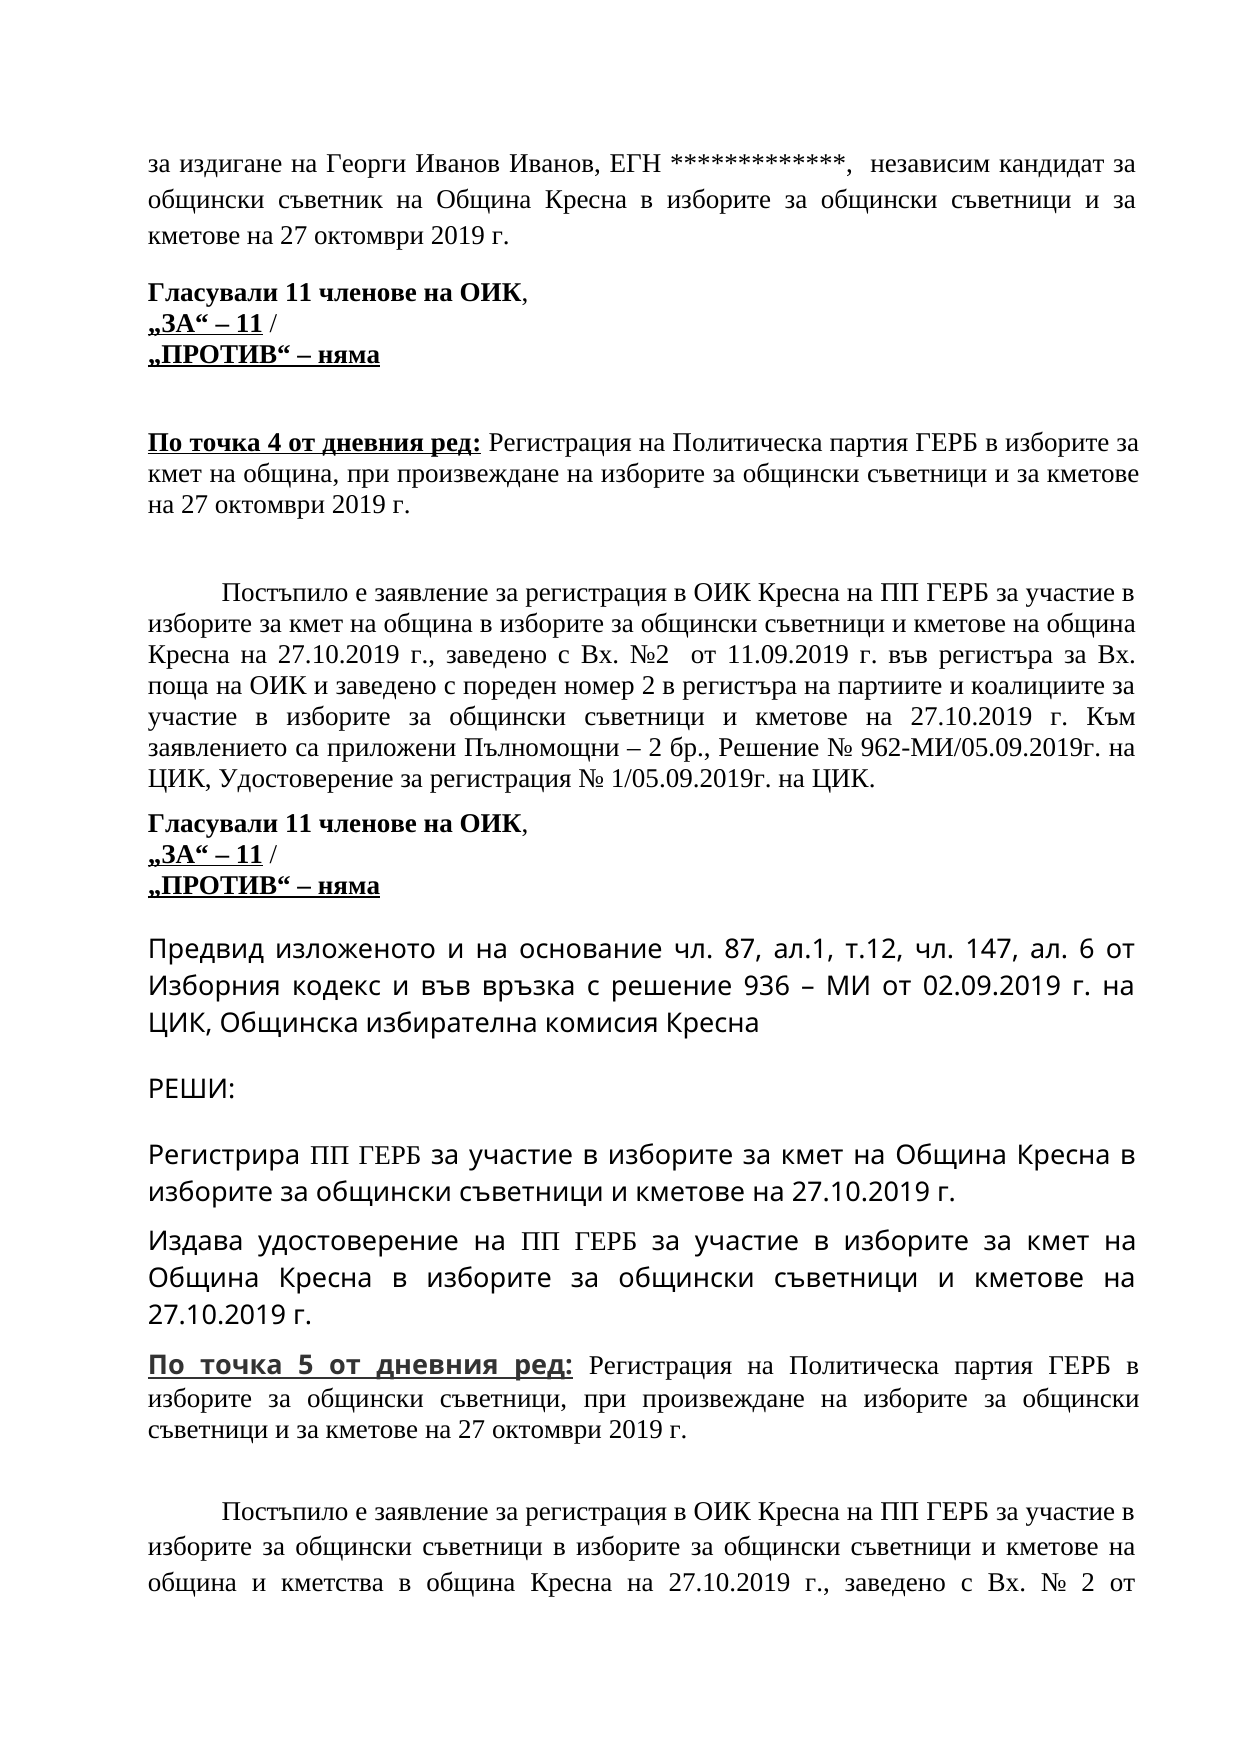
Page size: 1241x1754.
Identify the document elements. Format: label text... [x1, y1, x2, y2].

text „ЗА“ – 11 / [148, 838, 1137, 869]
text Регистрира ПП ГЕРБ за участие в изборите за кмет на Община Кресна в изборите за общински съветници и кметове на 27.10.2019 г. [148, 1135, 1137, 1209]
text Гласували 11 членове на ОИК, [148, 807, 1137, 838]
text „ЗА“ – 11 / [148, 307, 1137, 338]
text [148, 1494, 1137, 1530]
text Издава удостоверение на ПП ГЕРБ за участие в изборите за кмет на Община Кресна в изборите за общински съветници и кметове на 27.10.2019 г. [148, 1222, 1137, 1332]
text По точка 5 от дневния ред: Регистрация на Политическа партия ГЕРБ в изборите за общински съветници, при произвеждане на изборите за общински съветници и за кметове на 27 октомври 2019 г. [148, 1346, 1140, 1445]
text Предвид изложеното и на основание чл. 87, ал.1, т.12, чл. 147, ал. 6 от Изборния кодекс и във връзка с решение 936 – МИ от 02.09.2019 г. на ЦИК, Общинска избирателна комисия Кресна [148, 929, 1137, 1040]
text РЕШИ: [148, 1069, 1137, 1106]
text „ПРОТИВ“ – няма [148, 869, 1137, 900]
text Гласували 11 членове на ОИК, [148, 276, 1137, 307]
text Постъпило е заявление за регистрация в ОИК Кресна на ПП ГЕРБ за участие в изборите за кмет на община в изборите за общински съветници и кметове на община Кресна на 27.10.2019 г., заведено с Вх. №2 от 11.09.2019 г. във регистъра за Вх. поща на ОИК и заведено с пореден номер 2 в регистъра на партиите и коалициите за участие в изборите за общински съветници и кметове на 27.10.2019 г. Към заявлението са приложени Пълномощни – 2 бр., Решение № 962-МИ/05.09.2019г. на ЦИК, Удостоверение за регистрация № 1/05.09.2019г. на ЦИК. [148, 576, 1137, 794]
text По точка 4 от дневния ред: Регистрация на Политическа партия ГЕРБ в изборите за кмет на община, при произвеждане на изборите за общински съветници и за кметове на 27 октомври 2019 г. [148, 426, 1140, 519]
text за издигане на Георги Иванов Иванов, ЕГН *************, независим кандидат за общински съветник на Община Кресна в изборите за общински съветници и за кметове на 27 октомври 2019 г. [148, 148, 1137, 250]
text „ПРОТИВ“ – няма [148, 338, 1137, 369]
